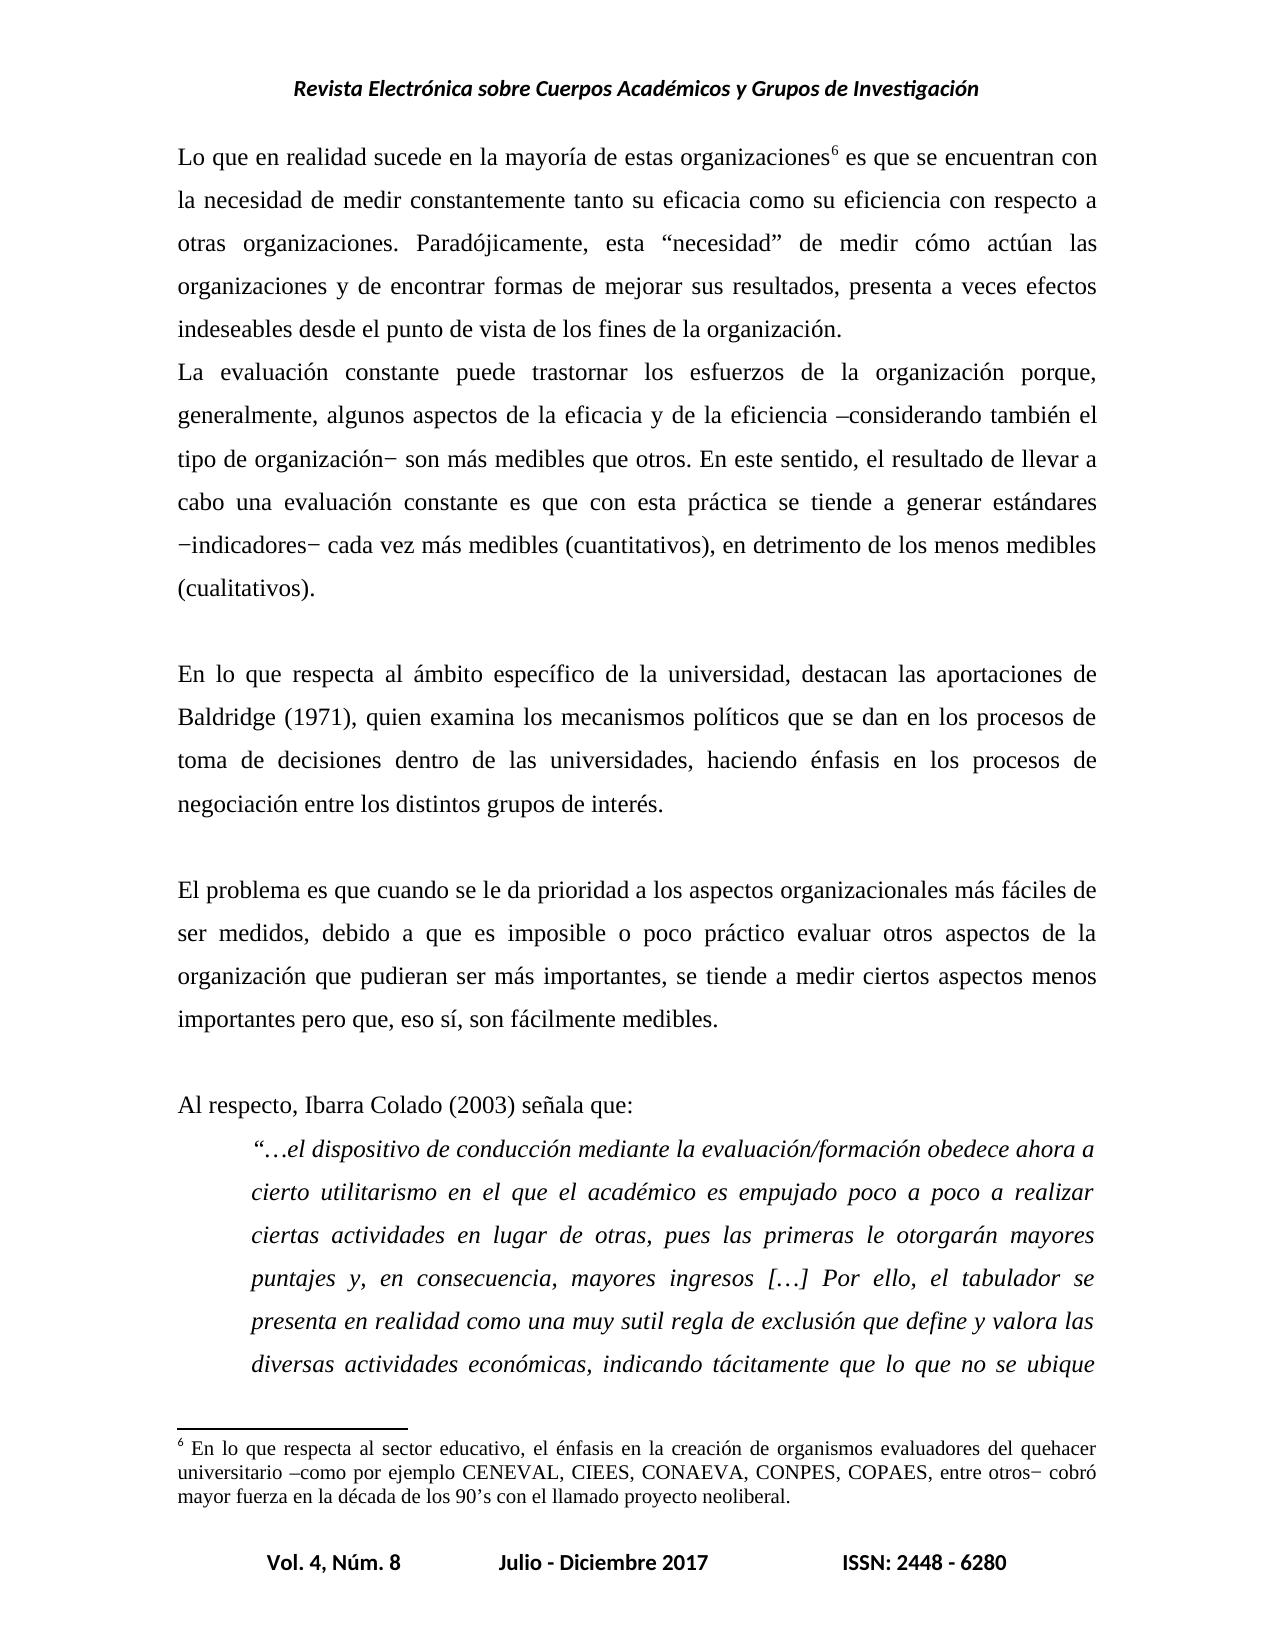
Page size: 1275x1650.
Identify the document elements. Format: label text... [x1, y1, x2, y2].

text El problema es que cuando se le da prioridad a los aspectos organizacionales más fáciles de ser medidos, debido a que es imposible o poco práctico evaluar otros aspectos de la organización que pudieran ser más importantes, se tiende a medir ciertos aspectos menos importantes pero que, eso sí, son fácilmente medibles. [177, 875, 1098, 1033]
text Lo que en realidad sucede en la mayoría de estas organizaciones es que se encuentran con la necesidad de medir constantemente tanto su eficacia como su eficiencia con respecto a otras organizaciones. Paradójicamente, esta “necesidad” de medir cómo actúan las organizaciones y de encontrar formas de mejorar sus resultados, presenta a veces efectos indeseables desde el punto de vista de los fines de la organización. [177, 142, 1098, 343]
text En lo que respecta al ámbito específico de la universidad, destacan las aportaciones de Baldridge (1971), quien examina los mecanismos políticos que se dan en los procesos de toma de decisiones dentro de las universidades, haciendo énfasis en los procesos de negociación entre los distintos grupos de interés. [177, 659, 1098, 817]
text La evaluación constante puede trastornar los esfuerzos de la organización porque, generalmente, algunos aspectos de la eficacia y de la eficiencia –considerando también el tipo de organización− son más medibles que otros. En este sentido, el resultado de llevar a cabo una evaluación constante es que con esta práctica se tiende a generar estándares −indicadores− cada vez más medibles (cuantitativos), en detrimento de los menos medibles (cualitativos). [177, 357, 1098, 602]
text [251, 1134, 1098, 1378]
text Al respecto, Ibarra Colado (2003) señala que: [177, 1091, 1098, 1119]
